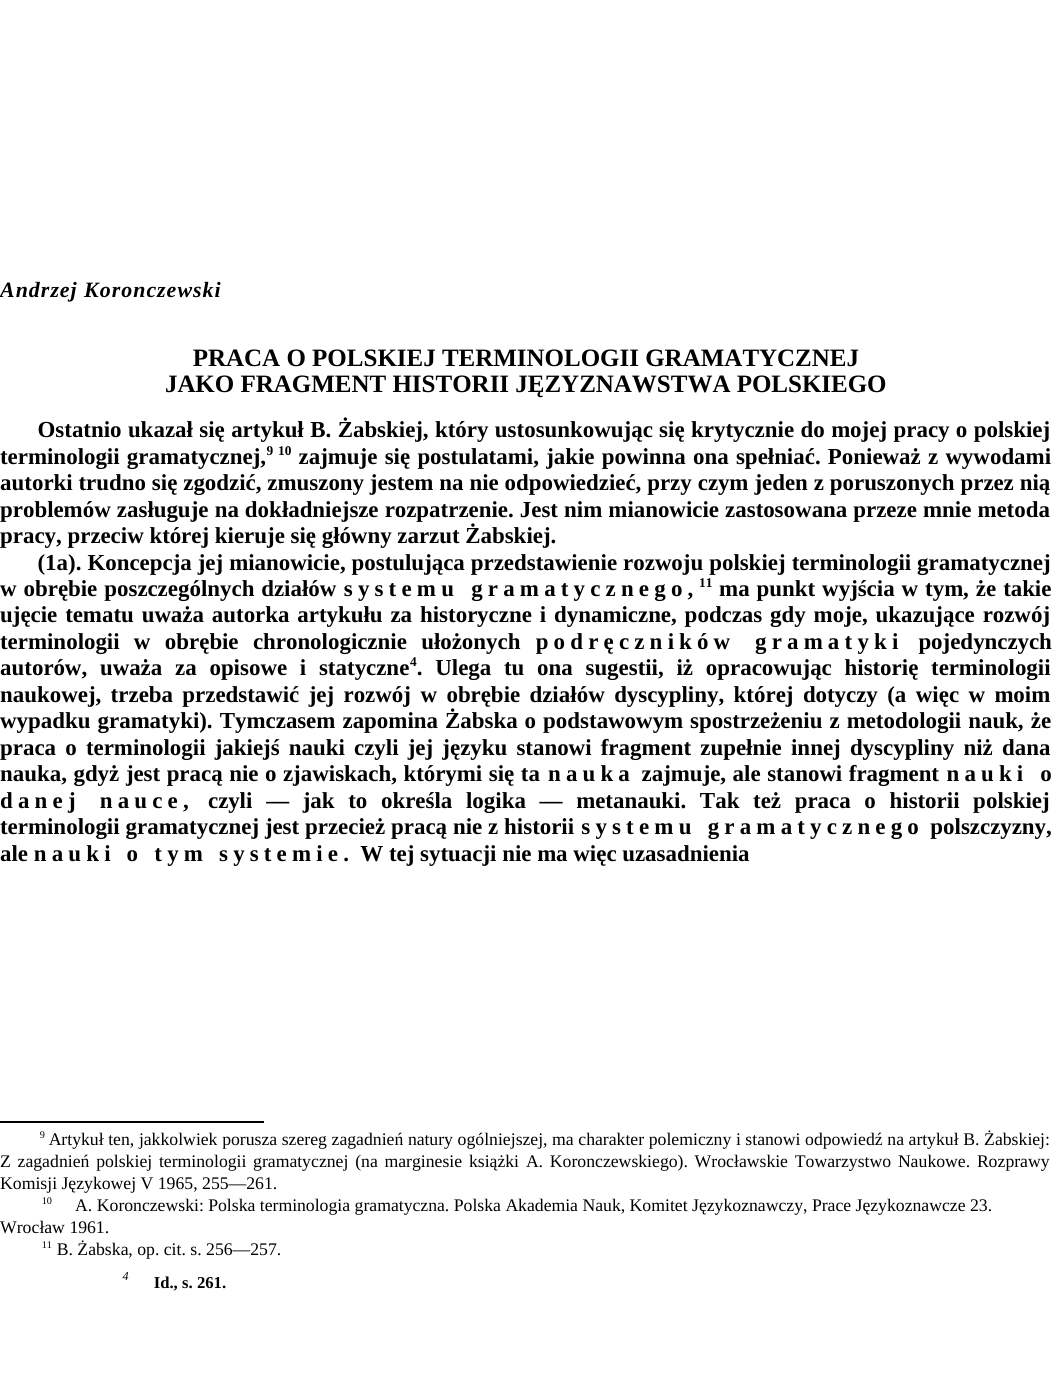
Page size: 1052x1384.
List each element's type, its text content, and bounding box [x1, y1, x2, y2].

text Ostatnio ukazał się artykuł B. Żabskiej, który ustosunkowując się krytycznie do mojej pracy o polskiej terminologii gramatycznej, zajmuje się postulatami, jakie powinna ona spełniać. Ponieważ z wywodami autorki trudno się zgodzić, zmuszony jestem na nie odpowiedzieć, przy czym jeden z poruszonych przez nią problemów zasługuje na dokładniejsze rozpatrzenie. Jest nim mianowicie zastosowana przeze mnie metoda pracy, przeciw której kieruje się główny zarzut Żabskiej. [0, 416, 1052, 549]
text PRACA O POLSKIEJ TERMINOLOGII GRAMATYCZNEJ JAKO FRAGMENT HISTORII JĘZYZNAWSTWA POLSKIEGO [0, 345, 1052, 398]
text (1a). Koncepcja jej mianowicie, postulująca przedstawienie rozwoju polskiej terminologii gramatycznej w obrębie poszczególnych działów systemu gramatycznego, ma punkt wyjścia w tym, że takie ujęcie tematu uważa autorka artykułu za historyczne i dynamiczne, podczas gdy moje, ukazujące rozwój terminologii w obrębie chronologicznie ułożonych podręczników gramatyki pojedynczych autorów, uważa za opisowe i statyczne4. Ulega tu ona sugestii, iż opracowując historię terminologii naukowej, trzeba przedstawić jej rozwój w obrębie działów dyscypliny, której dotyczy (a więc w moim wypadku gramatyki). Tymczasem zapomina Żabska o podstawowym spostrzeżeniu z metodologii nauk, że praca o terminologii jakiejś nauki czyli jej języku stanowi fragment zupełnie innej dyscypliny niż dana nauka, gdyż jest pracą nie o zjawiskach, którymi się ta nauka zajmuje, ale stanowi fragment nauki o danej nauce, czyli — jak to określa logika — metanauki. Tak też praca o historii polskiej terminologii gramatycznej jest przecież pracą nie z historii systemu gramatycznego polszczyzny, ale nauki o tym systemie. W tej sytuacji nie ma więc uzasadnienia [0, 549, 1052, 866]
text Andrzej Koronczewski [0, 280, 1052, 302]
